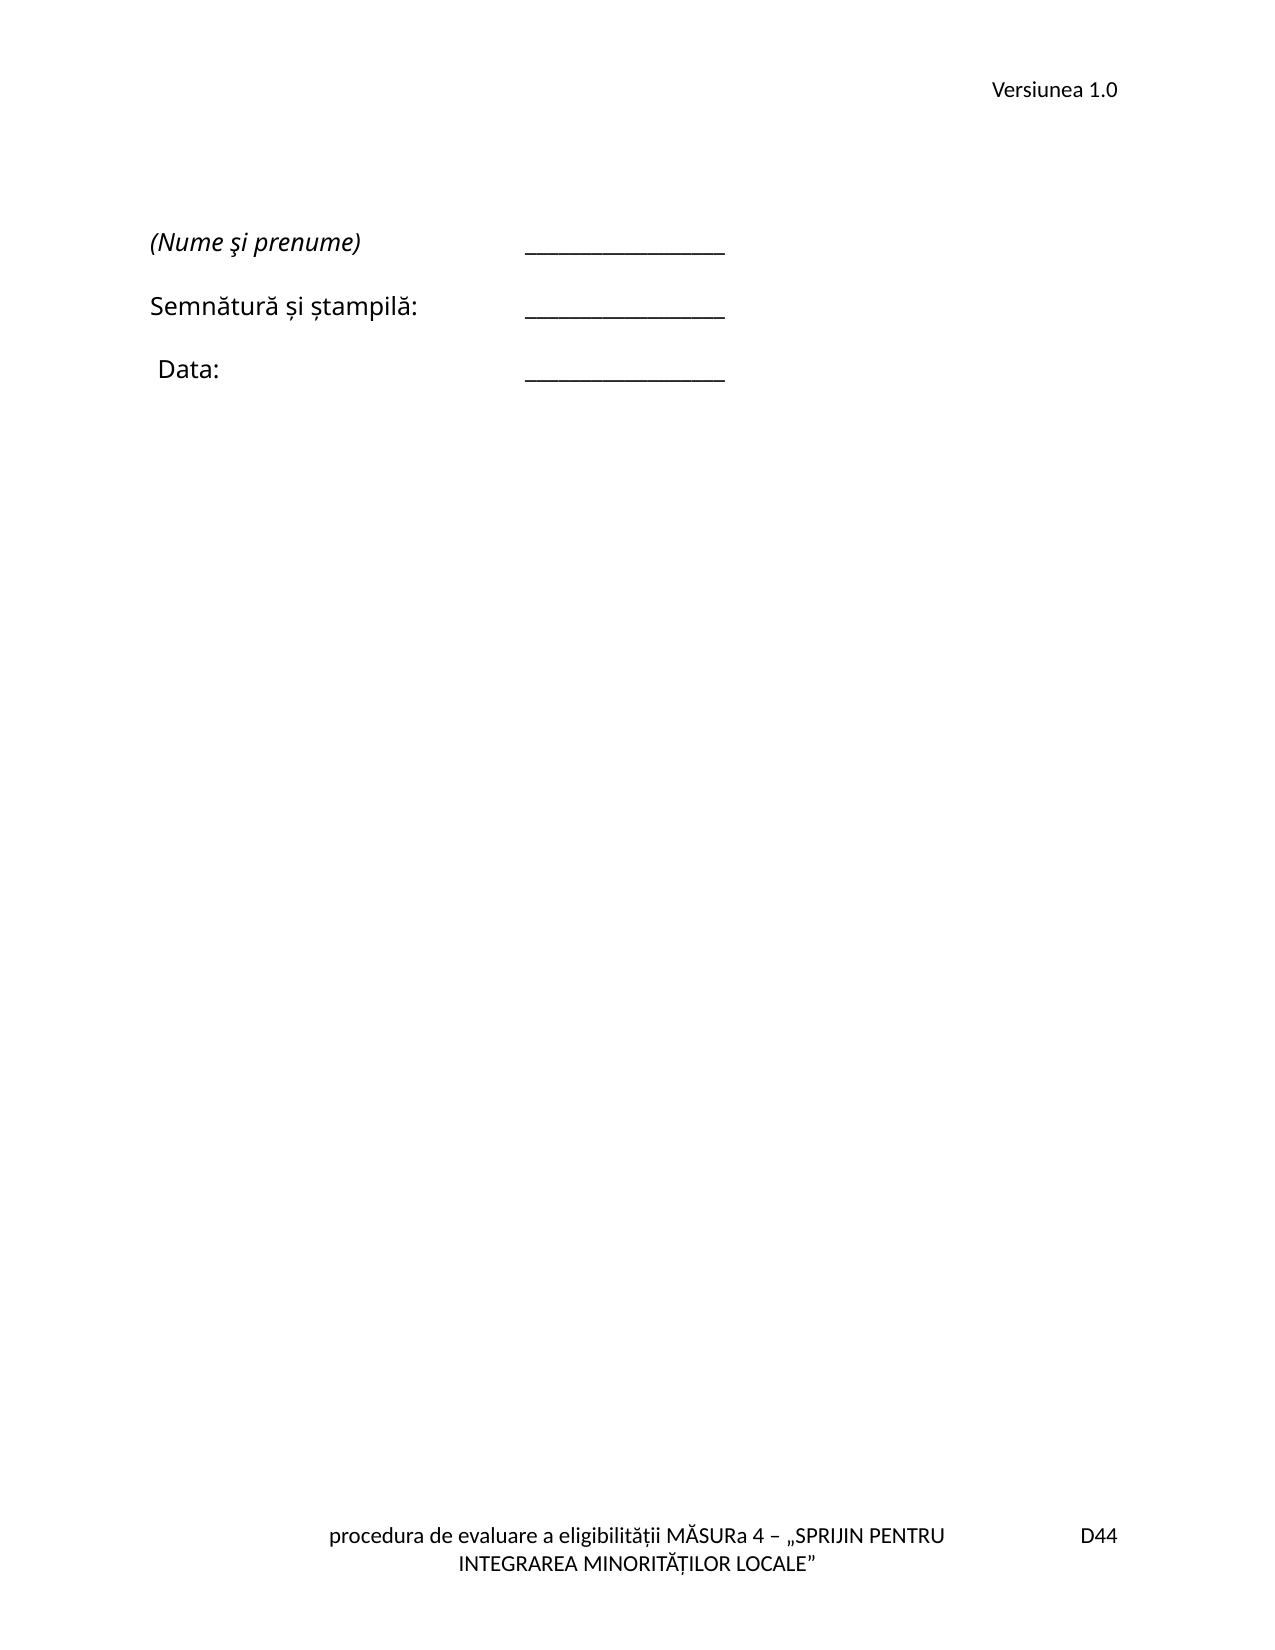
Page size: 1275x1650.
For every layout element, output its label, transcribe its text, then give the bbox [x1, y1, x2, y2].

subtitle Semnătură și ștampilă: __________________ [150, 288, 1109, 322]
text (Nume şi prenume) __________________ [150, 224, 912, 259]
subtitle Data: __________________ [157, 352, 1109, 386]
